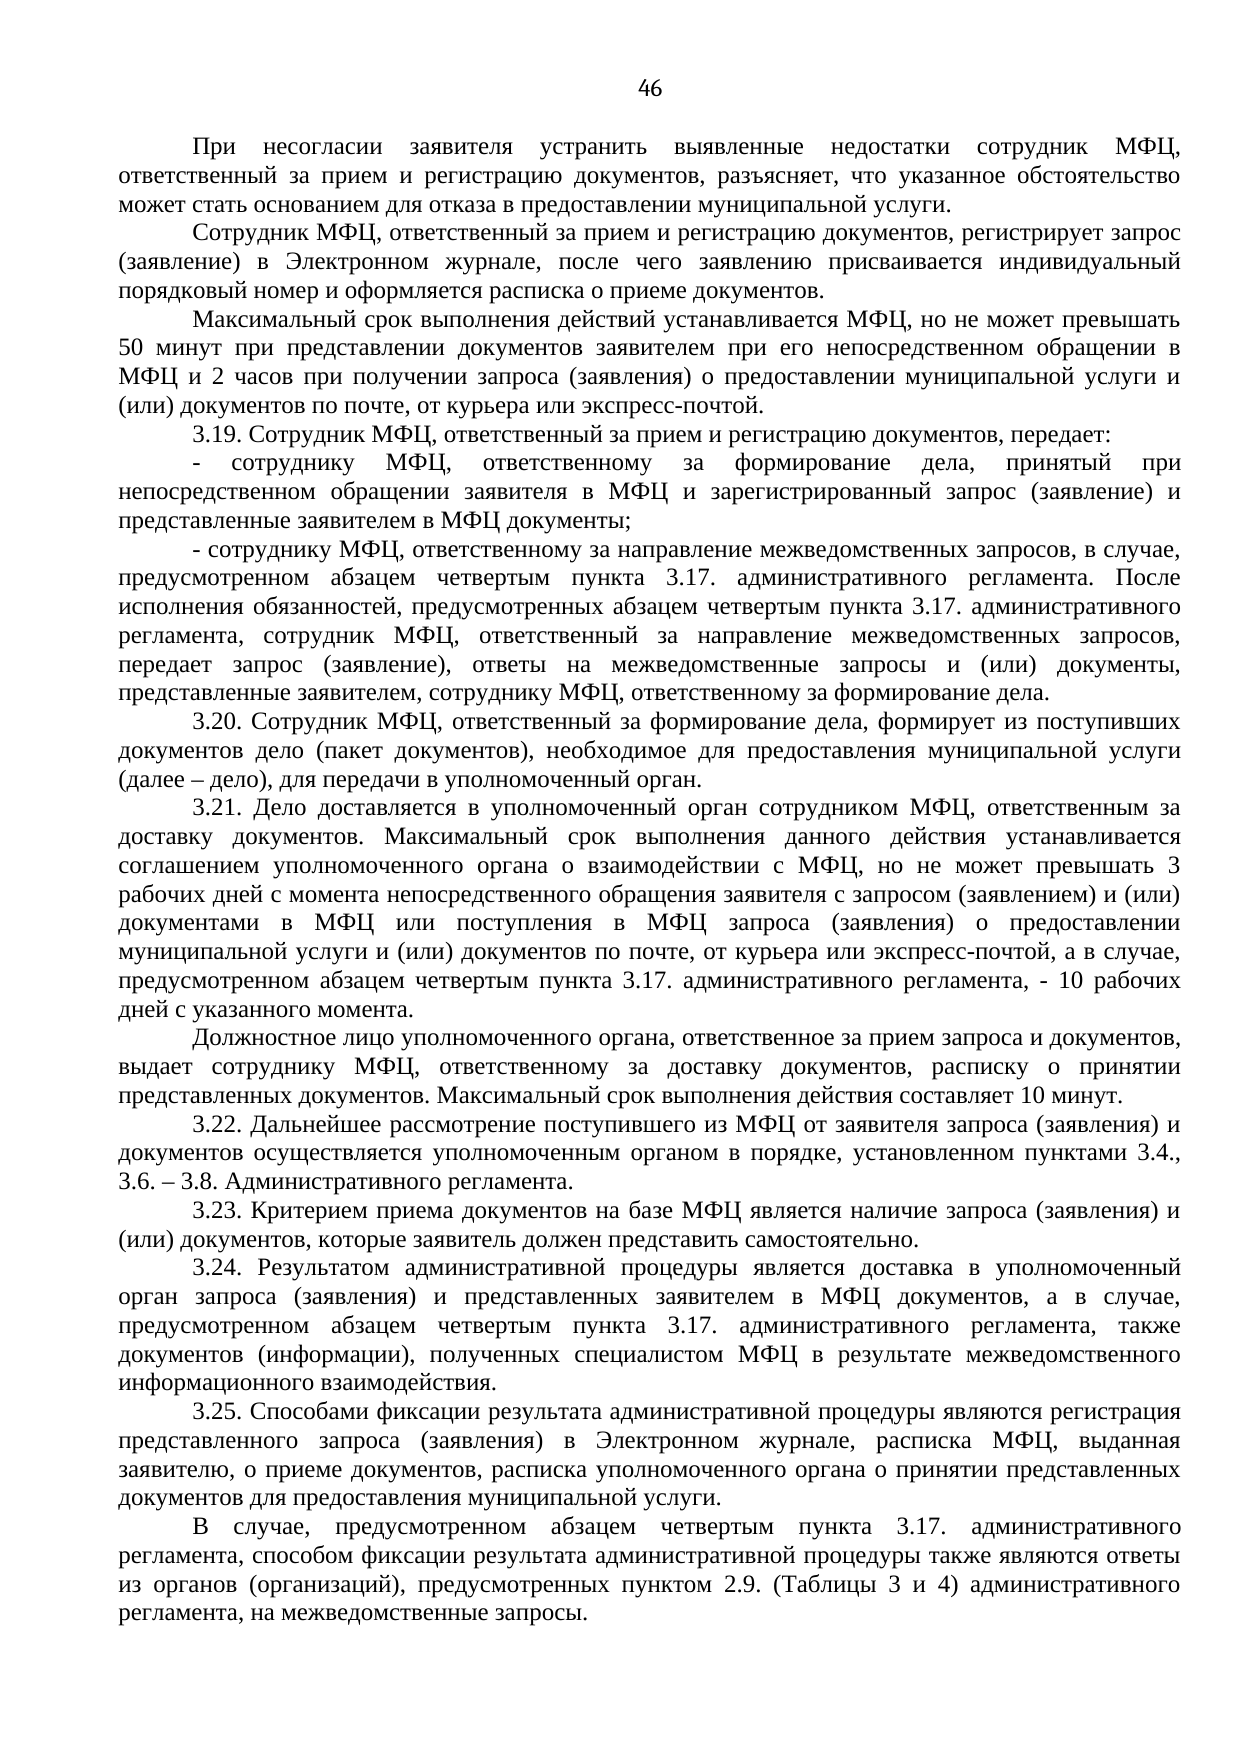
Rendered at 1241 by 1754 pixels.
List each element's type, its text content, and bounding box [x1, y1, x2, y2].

text - сотруднику МФЦ, ответственному за направление межведомственных запросов, в случае, предусмотренном абзацем четвертым пункта 3.17. административного регламента. После исполнения обязанностей, предусмотренных абзацем четвертым пункта 3.17. административного регламента, сотрудник МФЦ, ответственный за направление межведомственных запросов, передает запрос (заявление), ответы на межведомственные запросы и (или) документы, представленные заявителем, сотруднику МФЦ, ответственному за формирование дела. [118, 534, 1182, 706]
text - сотруднику МФЦ, ответственному за формирование дела, принятый при непосредственном обращении заявителя в МФЦ и зарегистрированный запрос (заявление) и представленные заявителем в МФЦ документы; [118, 447, 1182, 534]
text 3.20. Сотрудник МФЦ, ответственный за формирование дела, формирует из поступивших документов дело (пакет документов), необходимое для предоставления муниципальной услуги (далее – дело), для передачи в уполномоченный орган. [118, 706, 1182, 792]
text 3.24. Результатом административной процедуры является доставка в уполномоченный орган запроса (заявления) и представленных заявителем в МФЦ документов, а в случае, предусмотренном абзацем четвертым пункта 3.17. административного регламента, также документов (информации), полученных специалистом МФЦ в результате межведомственного информационного взаимодействия. [118, 1252, 1182, 1396]
text 3.23. Критерием приема документов на базе МФЦ является наличие запроса (заявления) и (или) документов, которые заявитель должен представить самостоятельно. [118, 1195, 1182, 1252]
text Сотрудник МФЦ, ответственный за прием и регистрацию документов, регистрирует запрос (заявление) в Электронном журнале, после чего заявлению присваивается индивидуальный порядковый номер и оформляется расписка о приеме документов. [118, 217, 1182, 304]
text При несогласии заявителя устранить выявленные недостатки сотрудник МФЦ, ответственный за прием и регистрацию документов, разъясняет, что указанное обстоятельство может стать основанием для отказа в предоставлении муниципальной услуги. [118, 131, 1182, 217]
text 3.21. Дело доставляется в уполномоченный орган сотрудником МФЦ, ответственным за доставку документов. Максимальный срок выполнения данного действия устанавливается соглашением уполномоченного органа о взаимодействии с МФЦ, но не может превышать 3 рабочих дней с момента непосредственного обращения заявителя с запросом (заявлением) и (или) документами в МФЦ или поступления в МФЦ запроса (заявления) о предоставлении муниципальной услуги и (или) документов по почте, от курьера или экспресс-почтой, а в случае, предусмотренном абзацем четвертым пункта 3.17. административного регламента, - 10 рабочих дней с указанного момента. [118, 792, 1182, 1022]
text В случае, предусмотренном абзацем четвертым пункта 3.17. административного регламента, способом фиксации результата административной процедуры также являются ответы из органов (организаций), предусмотренных пунктом 2.9. (Таблицы 3 и 4) административного регламента, на межведомственные запросы. [118, 1511, 1182, 1626]
text 3.22. Дальнейшее рассмотрение поступившего из МФЦ от заявителя запроса (заявления) и документов осуществляется уполномоченным органом в порядке, установленном пунктами 3.4., 3.6. – 3.8. Административного регламента. [118, 1109, 1182, 1195]
text 3.25. Способами фиксации результата административной процедуры являются регистрация представленного запроса (заявления) в Электронном журнале, расписка МФЦ, выданная заявителю, о приеме документов, расписка уполномоченного органа о принятии представленных документов для предоставления муниципальной услуги. [118, 1396, 1182, 1511]
text 3.19. Сотрудник МФЦ, ответственный за прием и регистрацию документов, передает: [118, 419, 1182, 447]
text Максимальный срок выполнения действий устанавливается МФЦ, но не может превышать 50 минут при представлении документов заявителем при его непосредственном обращении в МФЦ и 2 часов при получении запроса (заявления) о предоставлении муниципальной услуги и (или) документов по почте, от курьера или экспресс-почтой. [118, 304, 1182, 419]
text Должностное лицо уполномоченного органа, ответственное за прием запроса и документов, выдает сотруднику МФЦ, ответственному за доставку документов, расписку о принятии представленных документов. Максимальный срок выполнения действия составляет 10 минут. [118, 1022, 1182, 1109]
